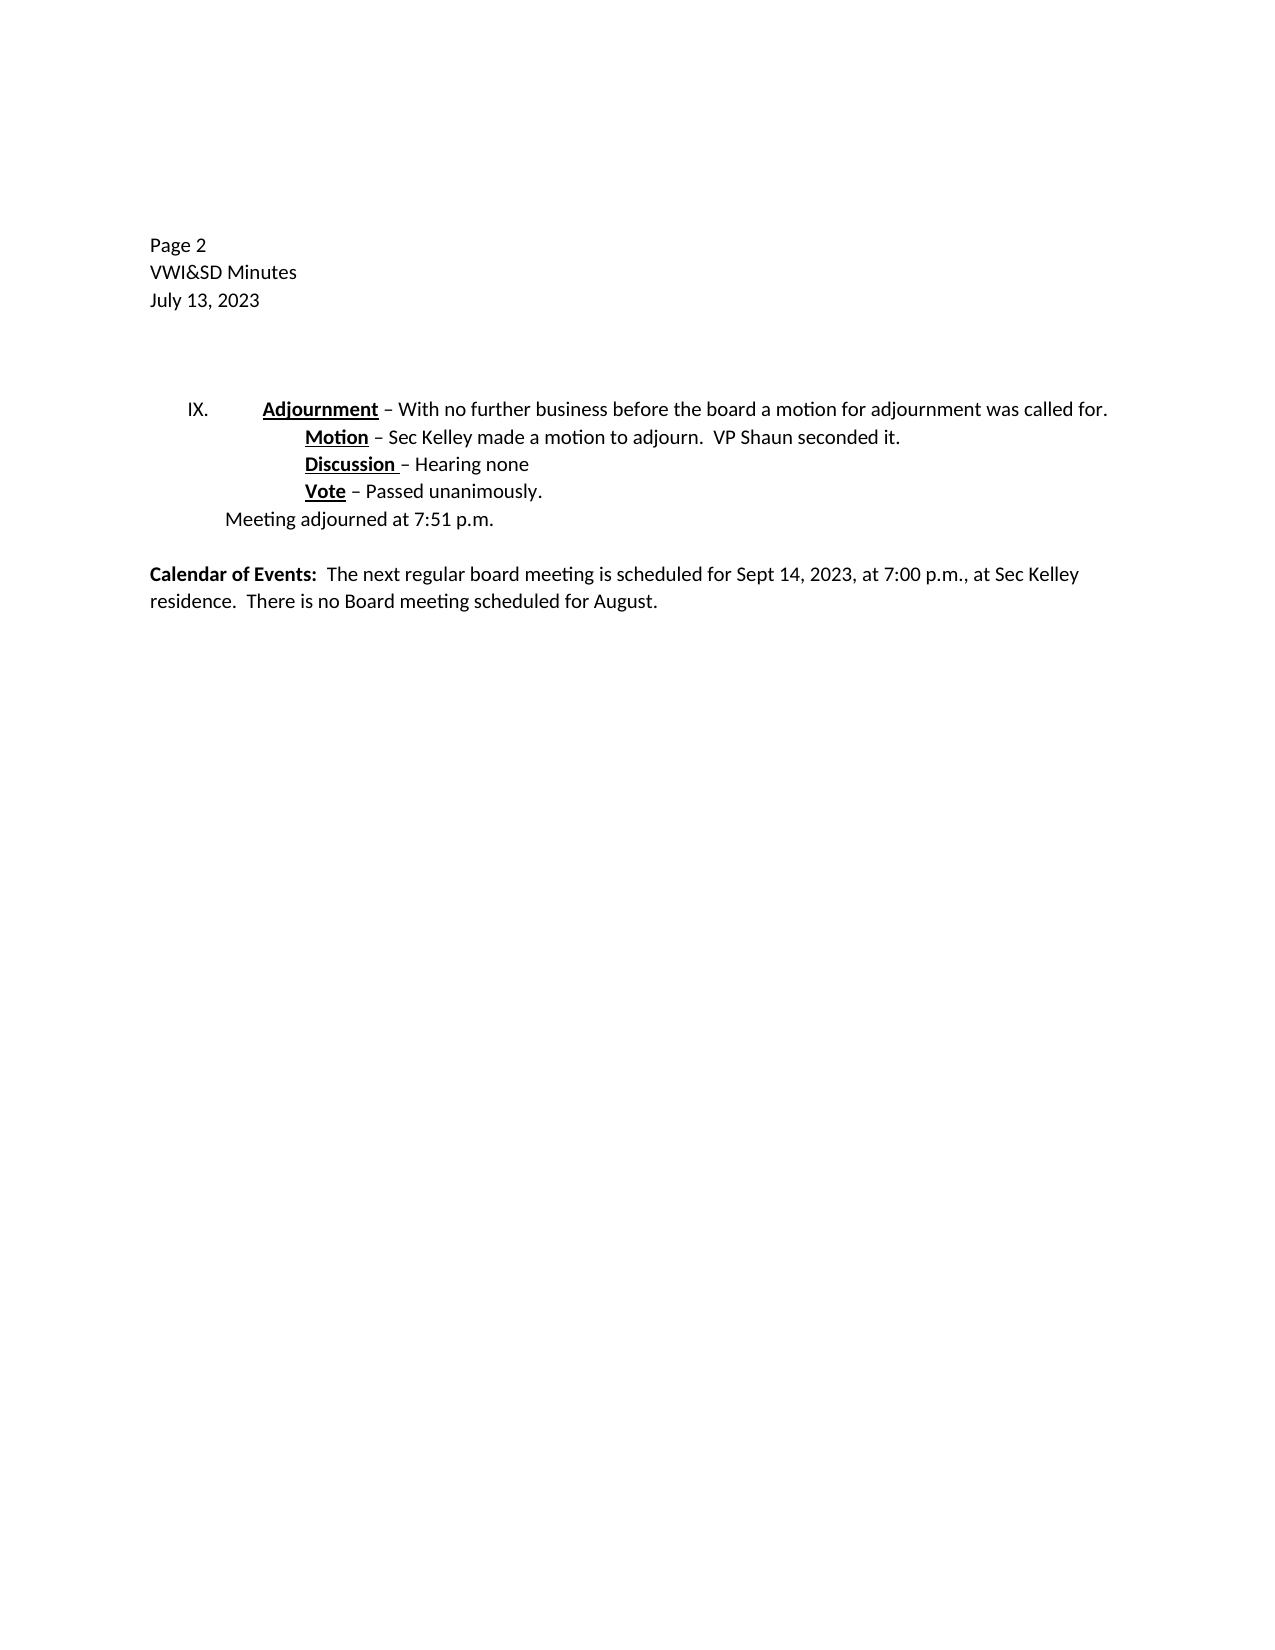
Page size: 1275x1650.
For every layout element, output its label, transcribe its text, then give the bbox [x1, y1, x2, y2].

text Meeting adjourned at 7:51 p.m. [150, 506, 1125, 532]
text VWI&SD Minutes [150, 259, 1125, 285]
text Calendar of Events: The next regular board meeting is scheduled for Sept 14, 2023, at 7:00 p.m., at Sec Kelley residence. There is no Board meeting scheduled for August. [150, 561, 1125, 614]
text Motion – Sec Kelley made a motion to adjourn. VP Shaun seconded it. [150, 424, 1125, 449]
text July 13, 2023 [150, 287, 1125, 312]
text Page 2 [150, 232, 1125, 258]
text Vote – Passed unanimously. [150, 479, 1125, 504]
list Adjournment – With no further business before the board a motion for adjournment was called for. [187, 397, 1125, 422]
text Discussion – Hearing none [150, 451, 1125, 477]
